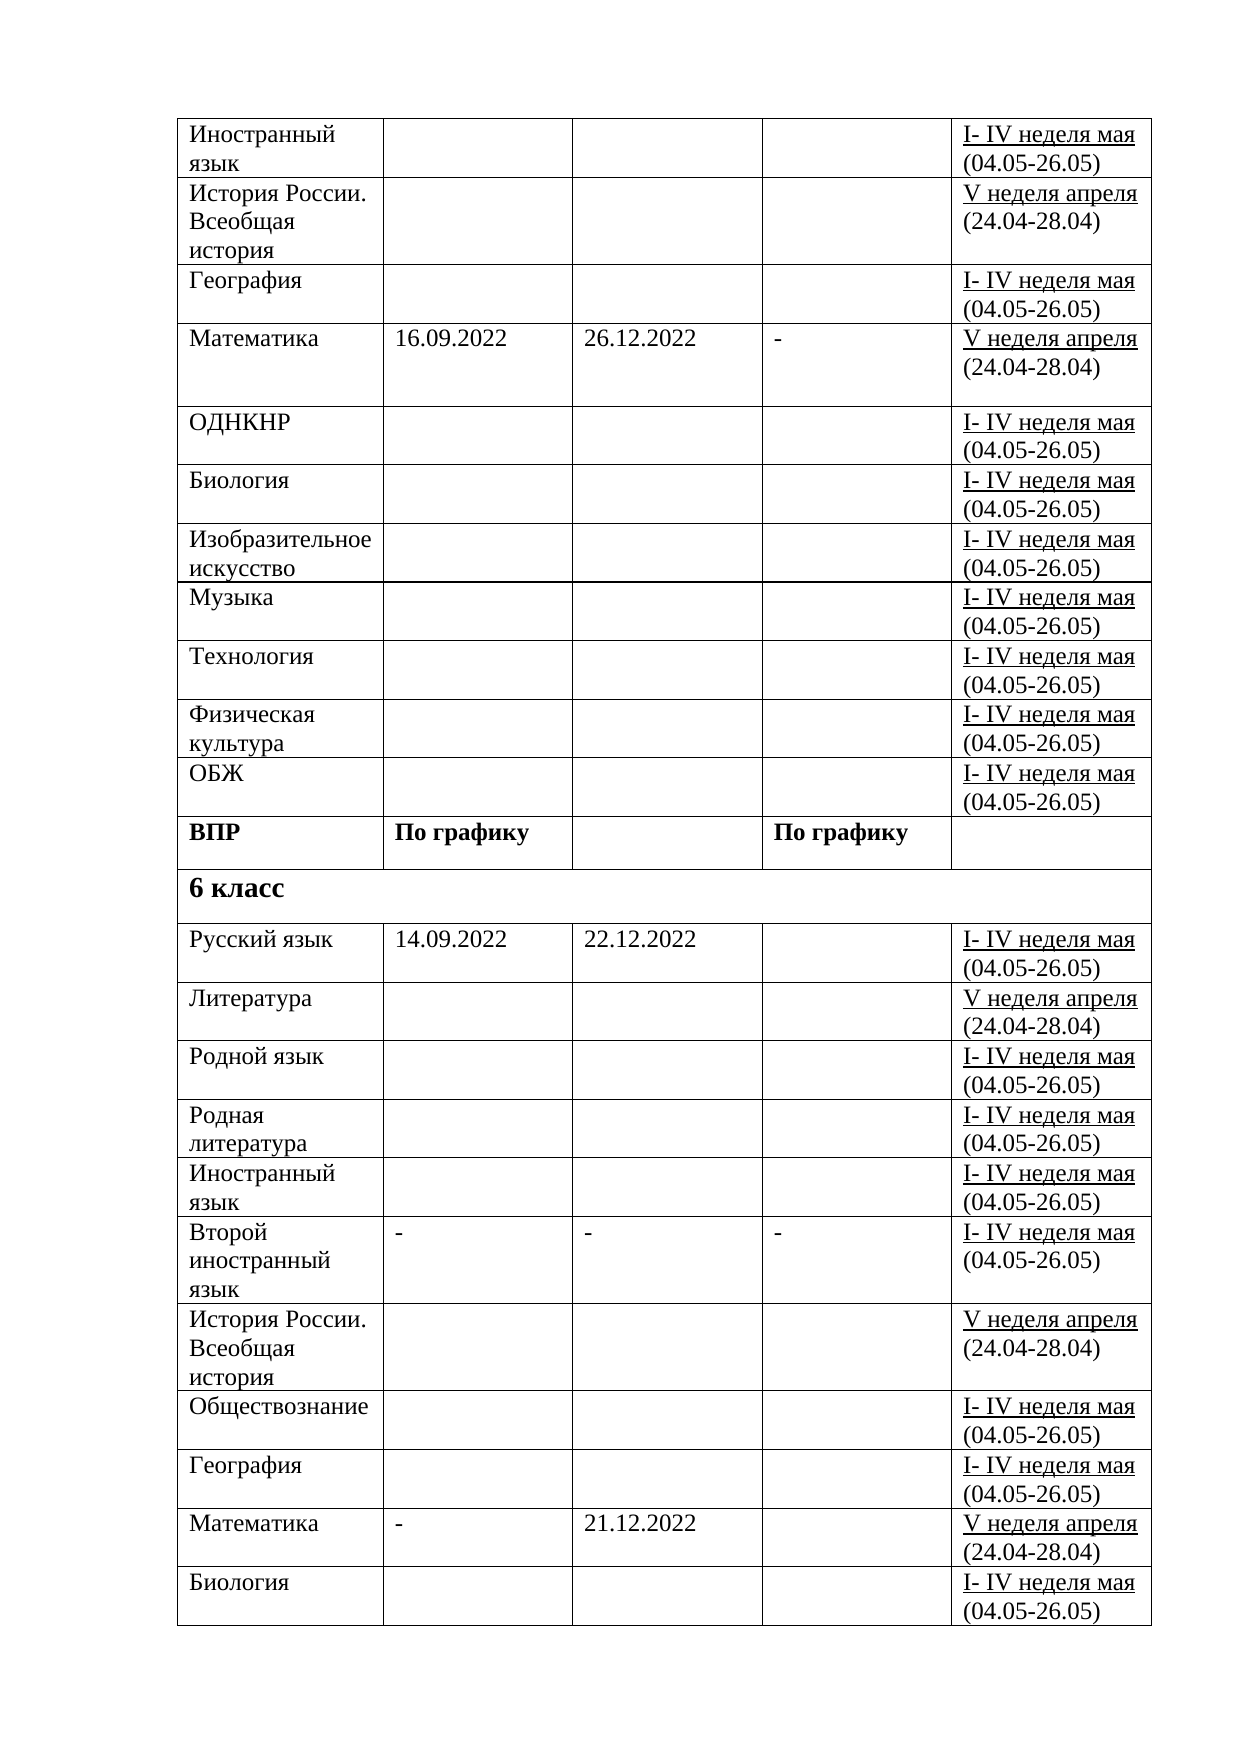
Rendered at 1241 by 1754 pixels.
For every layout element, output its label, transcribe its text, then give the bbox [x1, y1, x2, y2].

table_cell [952, 817, 1151, 869]
table_cell Изобразительное искусство [178, 524, 383, 581]
table_cell [384, 700, 572, 757]
table_cell География [178, 1450, 383, 1507]
table_cell [384, 178, 572, 264]
table_cell ОДНКНР [178, 407, 383, 464]
table_cell Технология [178, 641, 383, 698]
table_cell - [384, 1217, 572, 1303]
table_cell V неделя апреля (24.04-28.04) [952, 1304, 1151, 1390]
table_cell 21.12.2022 [573, 1509, 762, 1566]
table_cell 14.09.2022 [384, 924, 572, 982]
table_cell Русский язык [178, 924, 383, 982]
table_cell [384, 1567, 572, 1624]
table_cell Родной язык [178, 1041, 383, 1099]
table_cell Второй иностранный язык [178, 1217, 383, 1303]
table_cell [573, 1158, 762, 1216]
table_cell [573, 119, 762, 177]
table_cell [384, 1100, 572, 1157]
table_cell [763, 178, 951, 264]
table_cell I- IV неделя мая (04.05-26.05) [952, 1450, 1151, 1507]
table_cell [384, 1304, 572, 1390]
table_cell I- IV неделя мая (04.05-26.05) [952, 924, 1151, 982]
table_cell Родная литература [178, 1100, 383, 1157]
table_cell - [384, 1509, 572, 1566]
table_cell Математика [178, 324, 383, 406]
table_cell Музыка [178, 583, 383, 640]
table_cell [573, 700, 762, 757]
table_cell [763, 583, 951, 640]
table_cell I- IV неделя мая (04.05-26.05) [952, 758, 1151, 816]
table_cell ОБЖ [178, 758, 383, 816]
table_cell [573, 1304, 762, 1390]
table_cell V неделя апреля (24.04-28.04) [952, 983, 1151, 1040]
table_cell [763, 524, 951, 581]
table_cell [763, 1509, 951, 1566]
table_cell Биология [178, 465, 383, 523]
table_cell [763, 465, 951, 523]
table_cell Биология [178, 1567, 383, 1624]
table_cell [384, 407, 572, 464]
table_cell [763, 1450, 951, 1507]
table_cell [384, 641, 572, 698]
table_cell 22.12.2022 [573, 924, 762, 982]
table_cell [384, 465, 572, 523]
table_cell - [763, 1217, 951, 1303]
table_cell I- IV неделя мая (04.05-26.05) [952, 407, 1151, 464]
table_cell [763, 1567, 951, 1624]
table_cell [573, 407, 762, 464]
table_cell I- IV неделя мая (04.05-26.05) [952, 1217, 1151, 1303]
table_cell [763, 1304, 951, 1390]
table_cell I- IV неделя мая (04.05-26.05) [952, 265, 1151, 322]
table_cell [384, 119, 572, 177]
table_cell По графику [384, 817, 572, 869]
table_cell Математика [178, 1509, 383, 1566]
table_cell V неделя апреля (24.04-28.04) [952, 178, 1151, 264]
table_cell [384, 1158, 572, 1216]
table_cell I- IV неделя мая (04.05-26.05) [952, 465, 1151, 523]
table_cell I- IV неделя мая (04.05-26.05) [952, 700, 1151, 757]
table_cell V неделя апреля (24.04-28.04) [952, 324, 1151, 406]
table_cell [573, 1391, 762, 1449]
table_cell [573, 983, 762, 1040]
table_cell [952, 1567, 1151, 1624]
table_cell Иностранный язык [178, 119, 383, 177]
table_cell История России. Всеобщая история [178, 178, 383, 264]
table_cell [384, 758, 572, 816]
table_cell История России. Всеобщая история [178, 1304, 383, 1390]
table_cell [763, 1391, 951, 1449]
table_cell [763, 1041, 951, 1099]
table_cell - [573, 1217, 762, 1303]
table_cell Обществознание [178, 1391, 383, 1449]
table_cell [384, 1450, 572, 1507]
table_cell [763, 641, 951, 698]
table_cell I- IV неделя мая (04.05-26.05) [952, 1158, 1151, 1216]
table_cell I- IV неделя мая (04.05-26.05) [952, 1391, 1151, 1449]
table_cell [384, 1041, 572, 1099]
table_cell География [178, 265, 383, 322]
table_cell [573, 1450, 762, 1507]
table_cell V неделя апреля (24.04-28.04) [952, 1509, 1151, 1566]
table_cell 16.09.2022 [384, 324, 572, 406]
table_cell [763, 1100, 951, 1157]
table_cell [573, 265, 762, 322]
table_cell [763, 1158, 951, 1216]
table_cell [384, 1391, 572, 1449]
table_cell [573, 758, 762, 816]
table_cell I- IV неделя мая (04.05-26.05) [952, 524, 1151, 581]
table_cell [763, 407, 951, 464]
table_cell [573, 1100, 762, 1157]
table_cell [384, 583, 572, 640]
table_cell [573, 817, 762, 869]
table_cell [763, 119, 951, 177]
table_cell - [763, 324, 951, 406]
table_cell I- IV неделя мая (04.05-26.05) [952, 641, 1151, 698]
table_cell Физическая культура [178, 700, 383, 757]
table_cell [763, 265, 951, 322]
table_cell [763, 758, 951, 816]
table_cell [573, 178, 762, 264]
table_cell [763, 700, 951, 757]
table_cell [763, 983, 951, 1040]
table_cell [384, 983, 572, 1040]
table_cell [384, 265, 572, 322]
table_cell [573, 1567, 762, 1624]
table_cell I- IV неделя мая (04.05-26.05) [952, 1100, 1151, 1157]
table_cell [573, 465, 762, 523]
table_cell [573, 524, 762, 581]
table_cell [384, 524, 572, 581]
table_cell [952, 119, 1151, 177]
table_cell I- IV неделя мая (04.05-26.05) [952, 583, 1151, 640]
table_cell [573, 583, 762, 640]
table_cell ВПР [178, 817, 383, 869]
table_cell Литература [178, 983, 383, 1040]
table_cell 6 класс [178, 870, 1151, 923]
table_cell [573, 641, 762, 698]
table_cell I- IV неделя мая (04.05-26.05) [952, 1041, 1151, 1099]
table_cell [573, 1041, 762, 1099]
table_cell 26.12.2022 [573, 324, 762, 406]
table_cell По графику [763, 817, 951, 869]
table_cell Иностранный язык [178, 1158, 383, 1216]
table_cell [763, 924, 951, 982]
